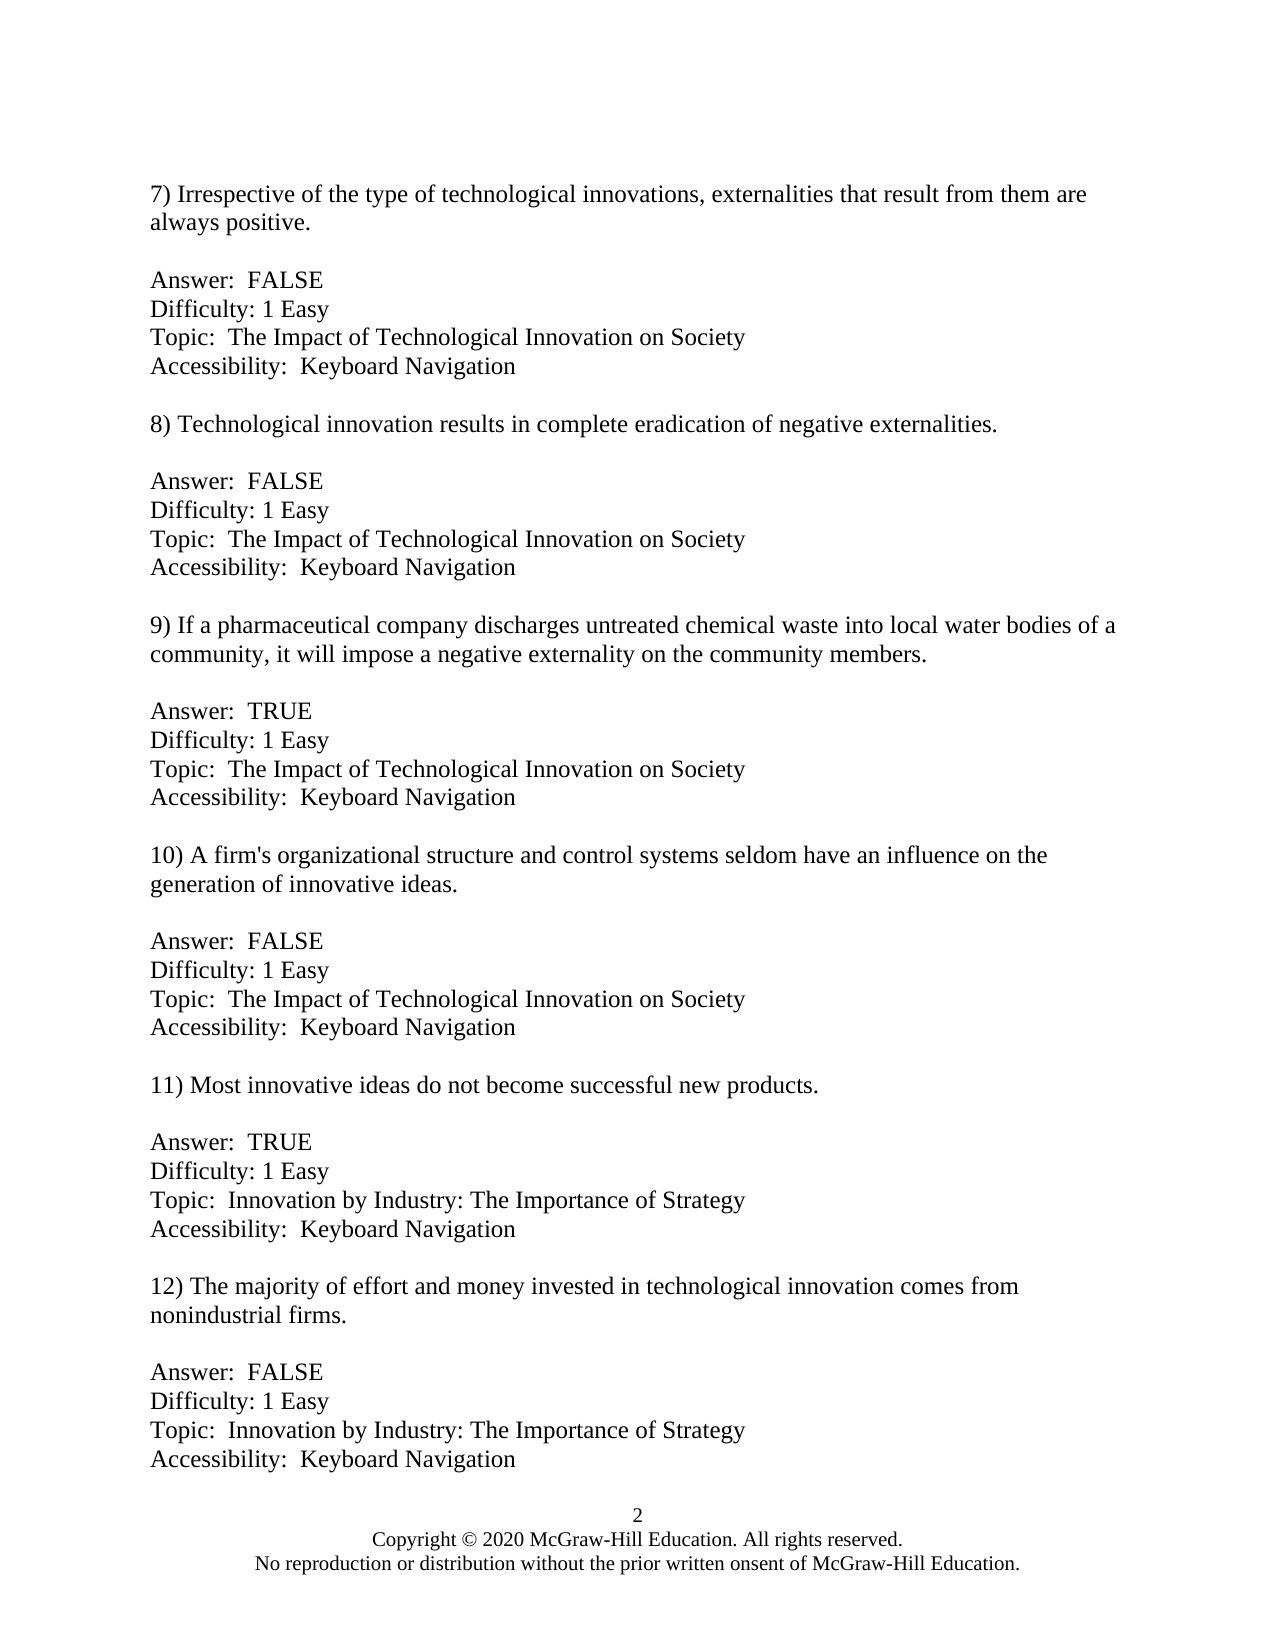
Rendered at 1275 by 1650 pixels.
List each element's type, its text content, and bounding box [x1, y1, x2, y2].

text Difficulty: 1 Easy [150, 1156, 1125, 1185]
text Answer: FALSE [150, 1357, 1125, 1386]
text 9) If a pharmaceutical company discharges untreated chemical waste into local water bodies of a community, it will impose a negative externality on the community members. [150, 610, 1125, 667]
text Accessibility: Keyboard Navigation [150, 1214, 1125, 1242]
text Answer: TRUE [150, 1127, 1125, 1156]
text Accessibility: Keyboard Navigation [150, 1444, 1125, 1472]
text 12) The majority of effort and money invested in technological innovation comes from nonindustrial firms. [150, 1271, 1125, 1329]
text Accessibility: Keyboard Navigation [150, 552, 1125, 581]
text Accessibility: Keyboard Navigation [150, 782, 1125, 811]
text Difficulty: 1 Easy [150, 725, 1125, 754]
text Topic: Innovation by Industry: The Importance of Strategy [150, 1185, 1125, 1214]
text Topic: The Impact of Technological Innovation on Society [150, 754, 1125, 782]
text Difficulty: 1 Easy [150, 955, 1125, 984]
text Accessibility: Keyboard Navigation [150, 1012, 1125, 1041]
text 8) Technological innovation results in complete eradication of negative externalities. [150, 409, 1125, 437]
text 10) A firm's organizational structure and control systems seldom have an influence on the generation of innovative ideas. [150, 840, 1125, 897]
text Topic: The Impact of Technological Innovation on Society [150, 984, 1125, 1012]
text 11) Most innovative ideas do not become successful new products. [150, 1070, 1125, 1099]
text Difficulty: 1 Easy [150, 1386, 1125, 1415]
text Difficulty: 1 Easy [150, 495, 1125, 524]
text 7) Irrespective of the type of technological innovations, externalities that result from them are always positive. [150, 179, 1125, 236]
text Answer: FALSE [150, 926, 1125, 955]
text Answer: FALSE [150, 265, 1125, 294]
text Difficulty: 1 Easy [150, 294, 1125, 322]
text Accessibility: Keyboard Navigation [150, 351, 1125, 380]
text Answer: FALSE [150, 466, 1125, 495]
text Topic: The Impact of Technological Innovation on Society [150, 524, 1125, 552]
text Topic: Innovation by Industry: The Importance of Strategy [150, 1415, 1125, 1444]
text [150, 322, 1125, 351]
text Answer: TRUE [150, 696, 1125, 725]
